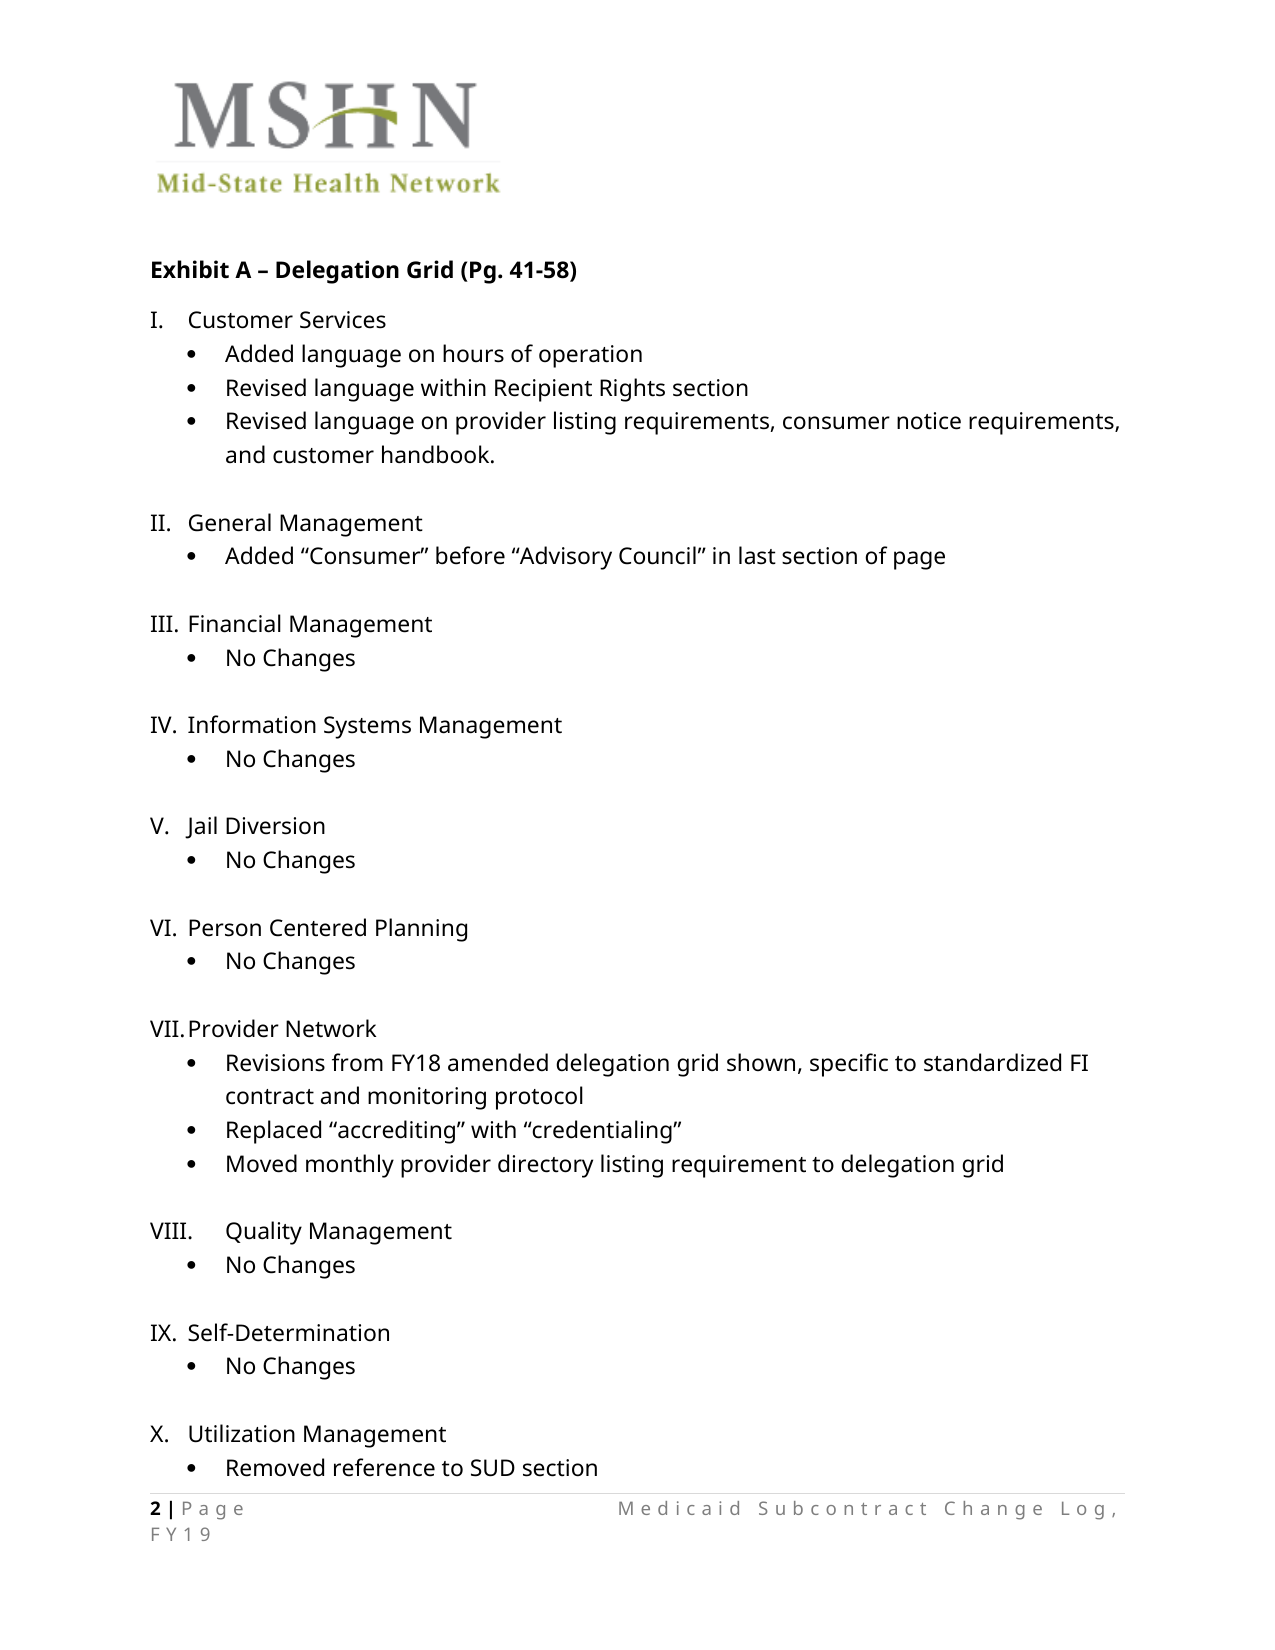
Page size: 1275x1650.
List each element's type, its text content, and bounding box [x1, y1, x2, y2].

list No Changes [187, 1249, 1125, 1280]
list Added “Consumer” before “Advisory Council” in last section of page [187, 540, 1125, 571]
list Replaced “accrediting” with “credentialing” [187, 1114, 1125, 1145]
list No Changes [187, 1350, 1125, 1381]
list Financial Management [150, 608, 1125, 639]
list Customer Services [150, 304, 1125, 335]
list Quality Management [150, 1215, 1125, 1246]
list No Changes [187, 641, 1125, 673]
list No Changes [187, 844, 1125, 875]
list Removed reference to SUD section [187, 1451, 1125, 1483]
list Utilization Management [150, 1418, 1125, 1449]
list Revised language on provider listing requirements, consumer notice requirements, and customer handbook. [187, 405, 1125, 470]
text Exhibit A – Delegation Grid (Pg. 41-58) [150, 253, 1125, 285]
list Moved monthly provider directory listing requirement to delegation grid [187, 1148, 1125, 1179]
list Information Systems Management [150, 709, 1125, 740]
list Person Centered Planning [150, 911, 1125, 943]
list Revised language within Recipient Rights section [187, 371, 1125, 403]
list General Management [150, 506, 1125, 538]
list Provider Network [150, 1013, 1125, 1044]
list No Changes [187, 743, 1125, 774]
list Jail Diversion [150, 810, 1125, 841]
list Self-Determination [150, 1316, 1125, 1348]
list Added language on hours of operation [187, 338, 1125, 369]
picture [150, 75, 510, 204]
list Revisions from FY18 amended delegation grid shown, specific to standardized FI contract and monitoring protocol [187, 1046, 1125, 1111]
list No Changes [187, 945, 1125, 976]
